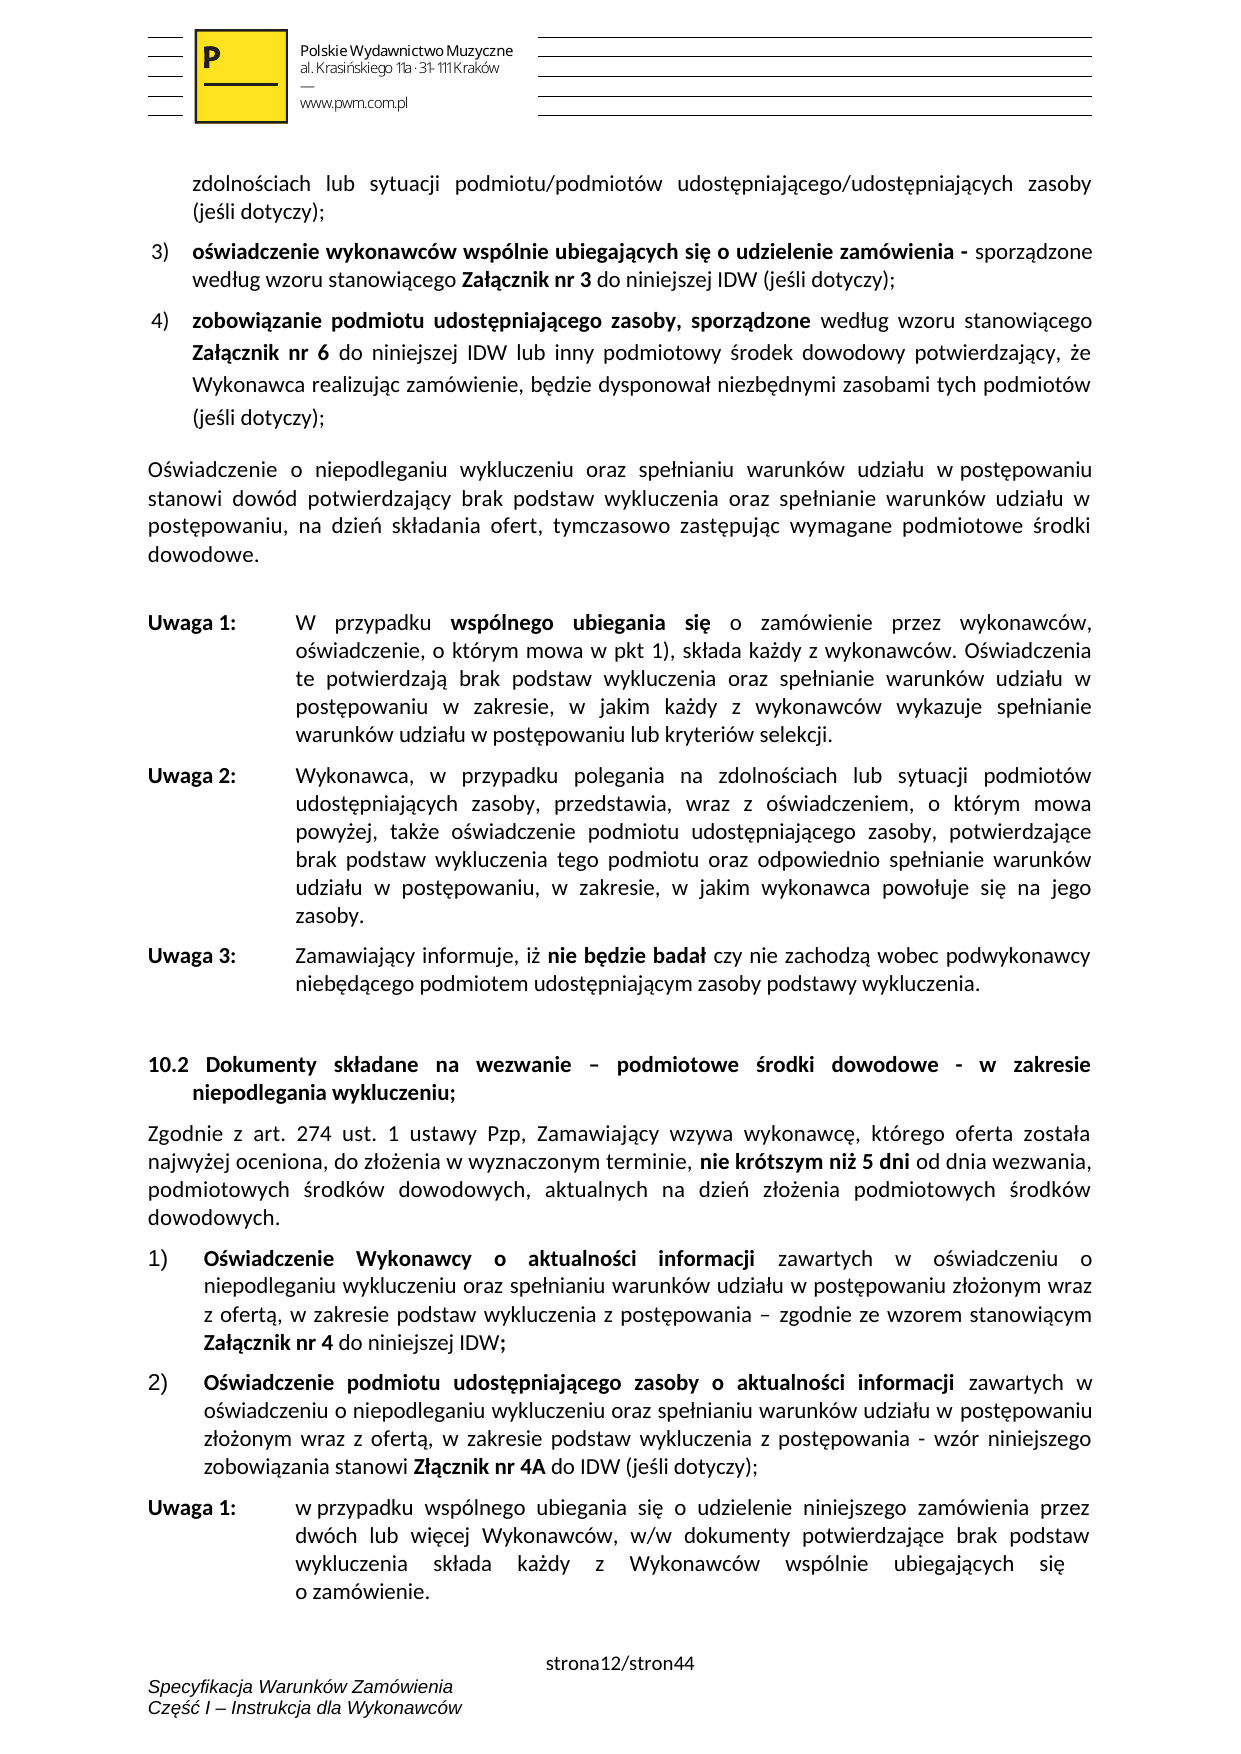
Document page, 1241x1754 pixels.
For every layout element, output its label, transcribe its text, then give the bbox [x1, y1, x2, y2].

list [151, 169, 1093, 225]
text Uwaga 2: Wykonawca, w przypadku polegania na zdolnościach lub sytuacji podmiotów udostępniających zasoby, przedstawia, wraz z oświadczeniem, o którym mowa powyżej, także oświadczenie podmiotu udostępniającego zasoby, potwierdzające brak podstaw wykluczenia tego podmiotu oraz odpowiednio spełnianie warunków udziału w postępowaniu, w zakresie, w jakim wykonawca powołuje się na jego zasoby. [148, 761, 1093, 929]
list Oświadczenie Wykonawcy o aktualności informacji zawartych w oświadczeniu o niepodleganiu wykluczeniu oraz spełnianiu warunków udziału w postępowaniu złożonym wraz z ofertą, w zakresie podstaw wykluczenia z postępowania – zgodnie ze wzorem stanowiącym Załącznik nr 4 do niniejszej IDW; [148, 1244, 1093, 1356]
text Uwaga 1: W przypadku wspólnego ubiegania się o zamówienie przez wykonawców, oświadczenie, o którym mowa w pkt 1), składa każdy z wykonawców. Oświadczenia te potwierdzają brak podstaw wykluczenia oraz spełnianie warunków udziału w postępowaniu w zakresie, w jakim każdy z wykonawców wykazuje spełnianie warunków udziału w postępowaniu lub kryteriów selekcji. [148, 608, 1093, 748]
subtitle 10.2 Dokumenty składane na wezwanie – podmiotowe środki dowodowe - w zakresie niepodlegania wykluczeniu; [148, 1051, 1093, 1107]
text Uwaga 1: w przypadku wspólnego ubiegania się o udzielenie niniejszego zamówienia przez dwóch lub więcej Wykonawców, w/w dokumenty potwierdzające brak podstaw wykluczenia składa każdy z Wykonawców wspólnie ubiegających się o zamówienie. [148, 1493, 1091, 1605]
text Zgodnie z art. 274 ust. 1 ustawy Pzp, Zamawiający wzywa wykonawcę, którego oferta została najwyżej oceniona, do złożenia w wyznaczonym terminie, nie krótszym niż 5 dni od dnia wezwania, podmiotowych środków dowodowych, aktualnych na dzień złożenia podmiotowych środków dowodowych. [148, 1119, 1093, 1231]
list oświadczenie wykonawców wspólnie ubiegających się o udzielenie zamówienia - sporządzone według wzoru stanowiącego Załącznik nr 3 do niniejszej IDW (jeśli dotyczy); [151, 237, 1093, 293]
text Uwaga 3: Zamawiający informuje, iż nie będzie badał czy nie zachodzą wobec podwykonawcy niebędącego podmiotem udostępniającym zasoby podstawy wykluczenia. [148, 941, 1091, 997]
list Oświadczenie podmiotu udostępniającego zasoby o aktualności informacji zawartych w oświadczeniu o niepodleganiu wykluczeniu oraz spełnianiu warunków udziału w postępowaniu złożonym wraz z ofertą, w zakresie podstaw wykluczenia z postępowania - wzór niniejszego zobowiązania stanowi Złącznik nr 4A do IDW (jeśli dotyczy); [148, 1368, 1093, 1480]
text Oświadczenie o niepodleganiu wykluczeniu oraz spełnianiu warunków udziału w postępowaniu stanowi dowód potwierdzający brak podstaw wykluczenia oraz spełnianie warunków udziału w postępowaniu, na dzień składania ofert, tymczasowo zastępując wymagane podmiotowe środki dowodowe. [148, 456, 1093, 568]
list zobowiązanie podmiotu udostępniającego zasoby, sporządzone według wzoru stanowiącego Załącznik nr 6 do niniejszej IDW lub inny podmiotowy środek dowodowy potwierdzający, że Wykonawca realizując zamówienie, będzie dysponował niezbędnymi zasobami tych podmiotów (jeśli dotyczy); [151, 306, 1093, 431]
